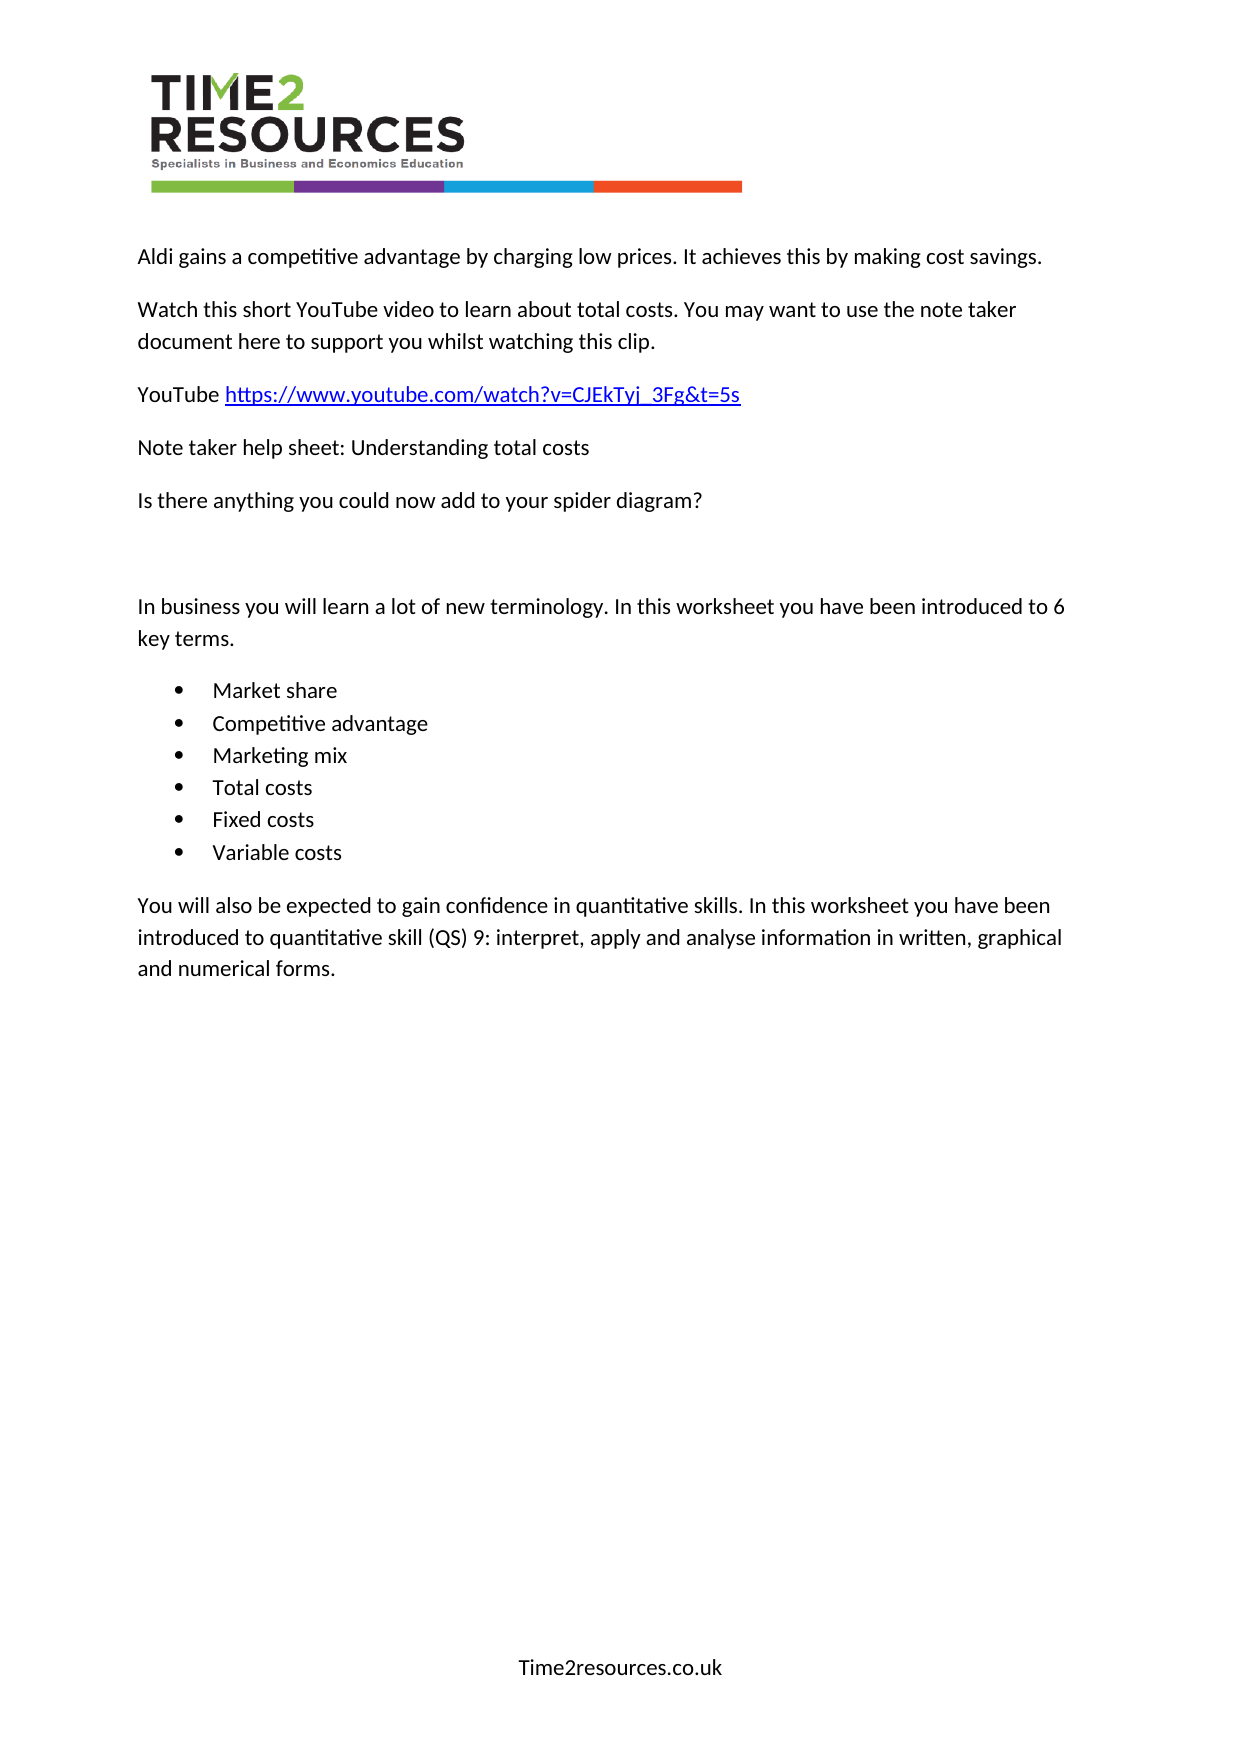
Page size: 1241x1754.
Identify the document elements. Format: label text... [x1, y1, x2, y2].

list Competitive advantage [175, 709, 1115, 737]
text Note taker help sheet: Understanding total costs [137, 433, 1115, 461]
list Market share [175, 677, 1115, 704]
picture [151, 73, 743, 193]
list Variable costs [175, 838, 1115, 866]
text YouTube https://www.youtube.com/watch?v=CJEkTyj_3Fg&t=5s [137, 380, 1115, 408]
list Marketing mix [175, 741, 1115, 769]
text In business you will learn a lot of new terminology. In this worksheet you have been introduced to 6 key terms. [137, 592, 1081, 652]
text Aldi gains a competitive advantage by charging low prices. It achieves this by making cost savings. [137, 242, 1115, 270]
text You will also be expected to gain confidence in quantitative skills. In this worksheet you have been introduced to quantitative skill (QS) 9: interpret, apply and analyse information in written, graphical and numerical forms. [137, 891, 1079, 982]
list Total costs [175, 773, 1115, 802]
text Watch this short YouTube video to learn about total costs. You may want to use the note taker document here to support you whilst watching this clip. [137, 295, 1039, 355]
list Fixed costs [175, 805, 1115, 833]
text Is there anything you could now add to your spider diagram? [137, 486, 1115, 514]
